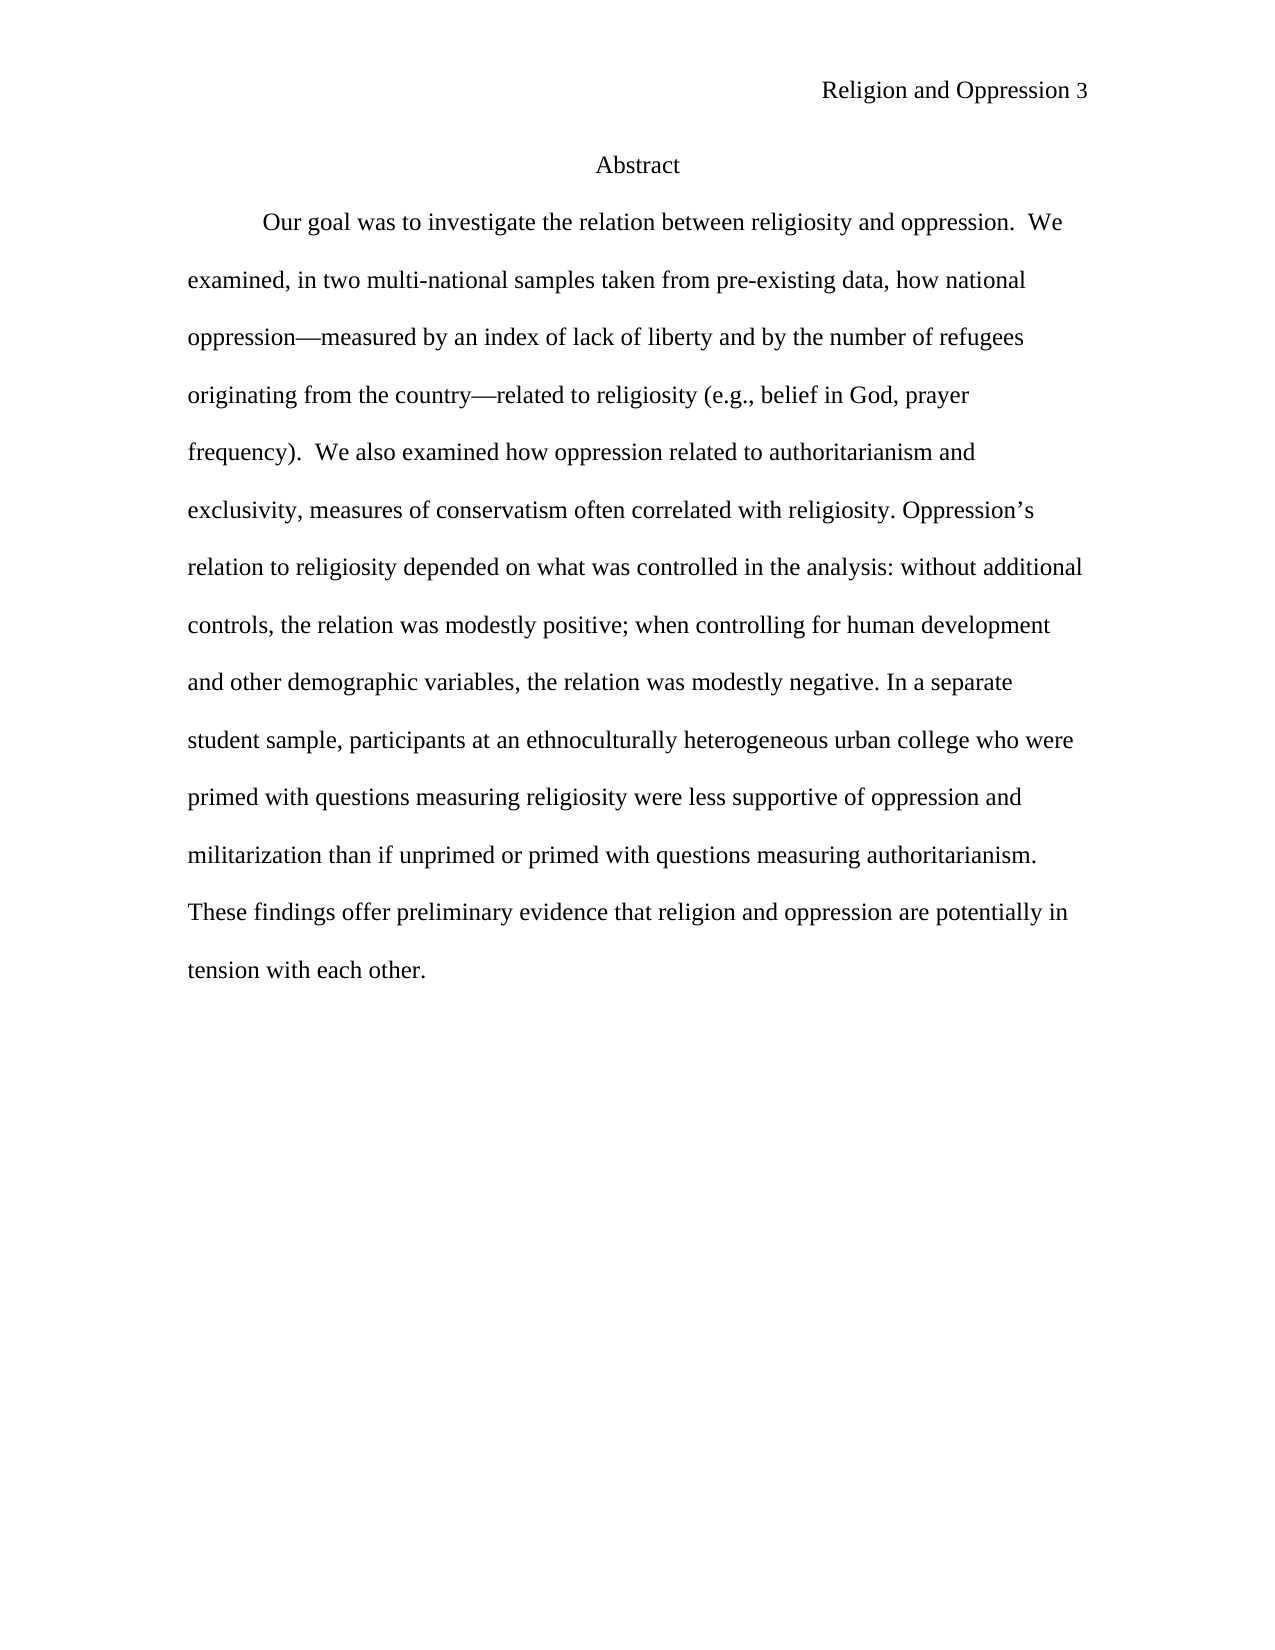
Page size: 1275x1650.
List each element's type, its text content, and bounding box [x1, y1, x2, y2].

text Our goal was to investigate the relation between religiosity and oppression. We examined, in two multi-national samples taken from pre-existing data, how national oppression—measured by an index of lack of liberty and by the number of refugees originating from the country—related to religiosity (e.g., belief in God, prayer frequency). We also examined how oppression related to authoritarianism and exclusivity, measures of conservatism often correlated with religiosity. Oppression’s relation to religiosity depended on what was controlled in the analysis: without additional controls, the relation was modestly positive; when controlling for human development and other demographic variables, the relation was modestly negative. In a separate student sample, participants at an ethnoculturally heterogeneous urban college who were primed with questions measuring religiosity were less supportive of oppression and militarization than if unprimed or primed with questions measuring authoritarianism. These findings offer preliminary evidence that religion and oppression are potentially in tension with each other. [187, 207, 1087, 984]
text Abstract [187, 150, 1087, 179]
